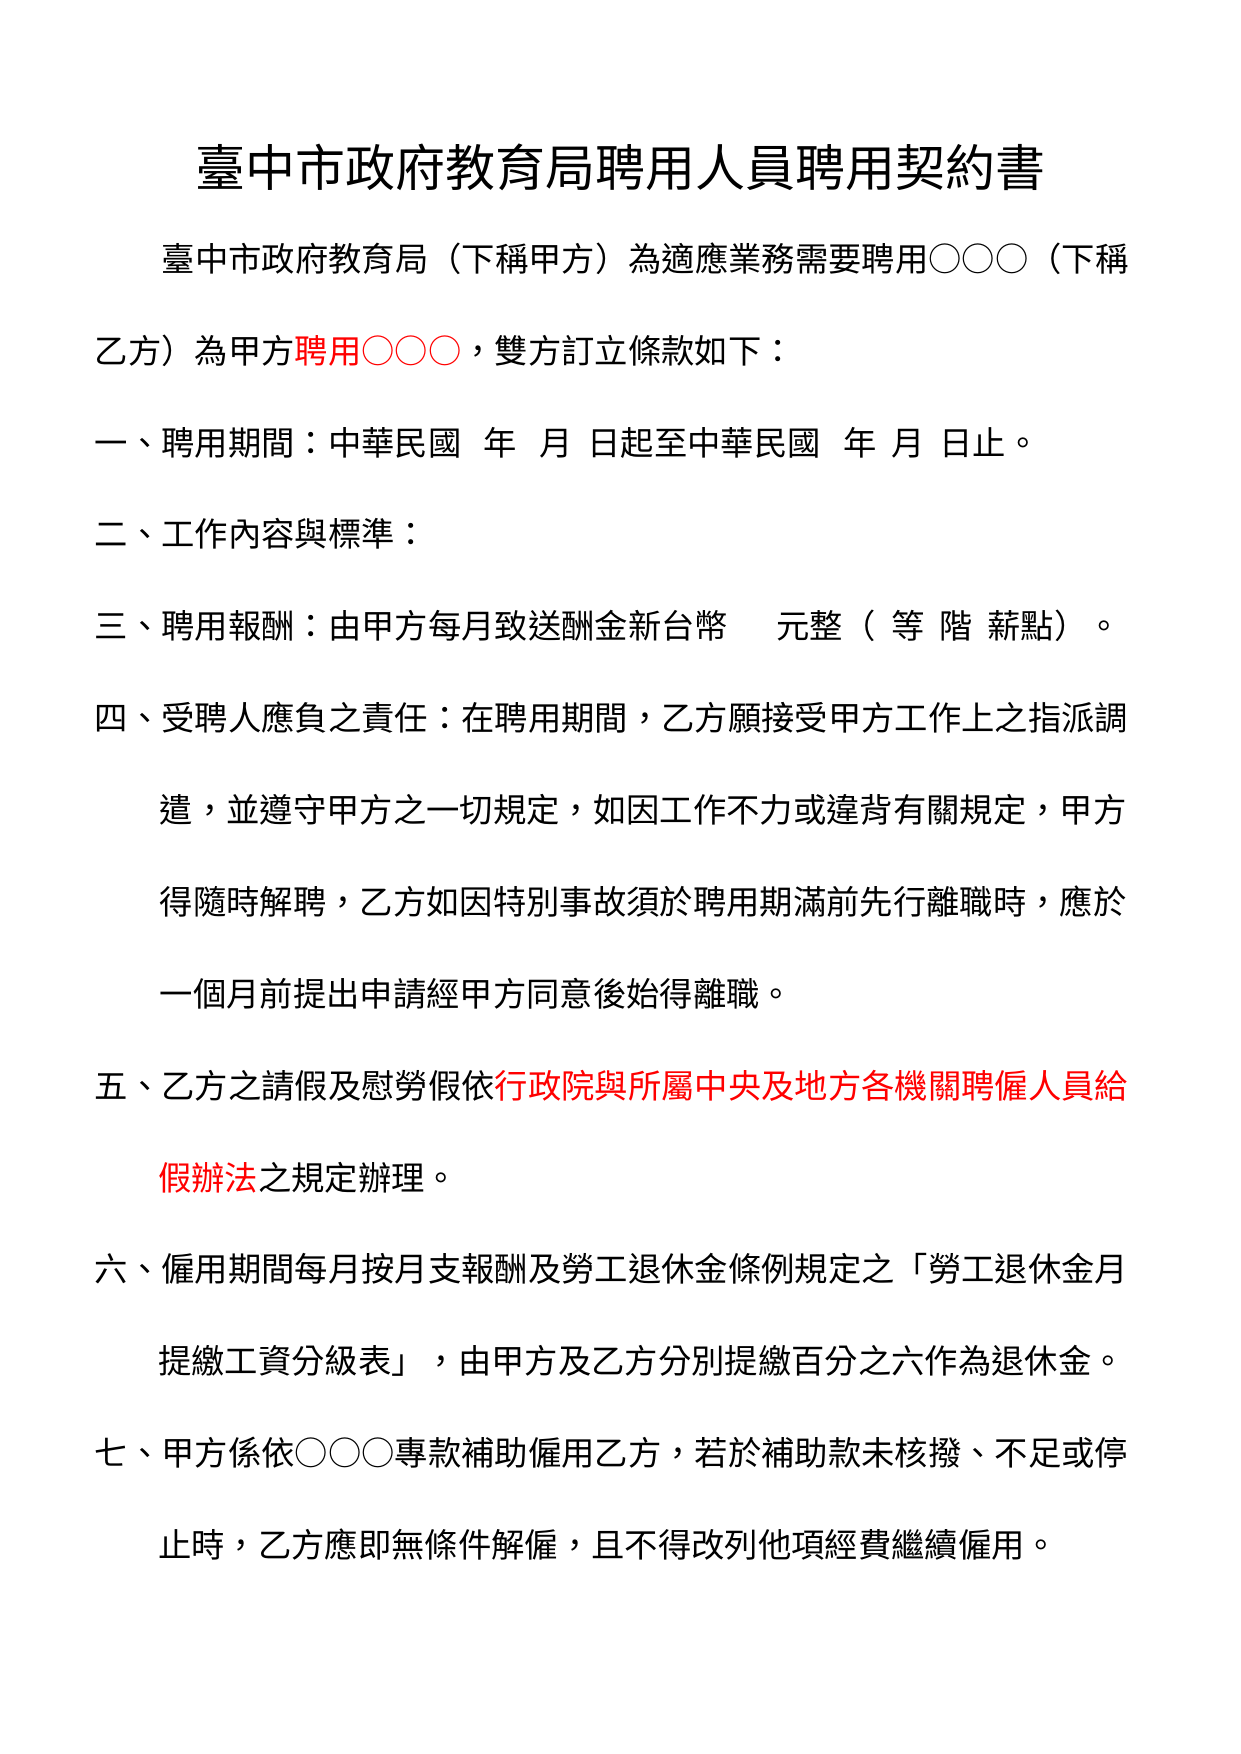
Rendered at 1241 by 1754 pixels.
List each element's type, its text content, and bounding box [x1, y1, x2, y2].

text 五、乙方之請假及慰勞假依行政院與所屬中央及地方各機關聘僱人員給假辦法之規定辦理。 [94, 1038, 1146, 1221]
text 一、聘用期間：中華民國 年 月 日起至中華民國 年 月 日止。 [94, 394, 1146, 486]
text 臺中市政府教育局（下稱甲方）為適應業務需要聘用○○○（下稱乙方）為甲方聘用○○○，雙方訂立條款如下： [94, 211, 1146, 394]
text 二、工作內容與標準： [94, 486, 1146, 578]
text 七、甲方係依○○○專款補助僱用乙方，若於補助款未核撥、不足或停止時，乙方應即無條件解僱，且不得改列他項經費繼續僱用。 [94, 1405, 1146, 1589]
text 三、聘用報酬：由甲方每月致送酬金新台幣 元整（ 等 階 薪點）。 [94, 578, 1146, 670]
text 四、受聘人應負之責任：在聘用期間，乙方願接受甲方工作上之指派調遣，並遵守甲方之一切規定，如因工作不力或違背有關規定，甲方得隨時解聘，乙方如因特別事故須於聘用期滿前先行離職時，應於一個月前提出申請經甲方同意後始得離職。 [94, 670, 1146, 1038]
text 六、僱用期間每月按月支報酬及勞工退休金條例規定之「勞工退休金月提繳工資分級表」，由甲方及乙方分別提繳百分之六作為退休金。 [94, 1221, 1146, 1405]
text 臺中市政府教育局聘用人員聘用契約書 [94, 119, 1146, 211]
